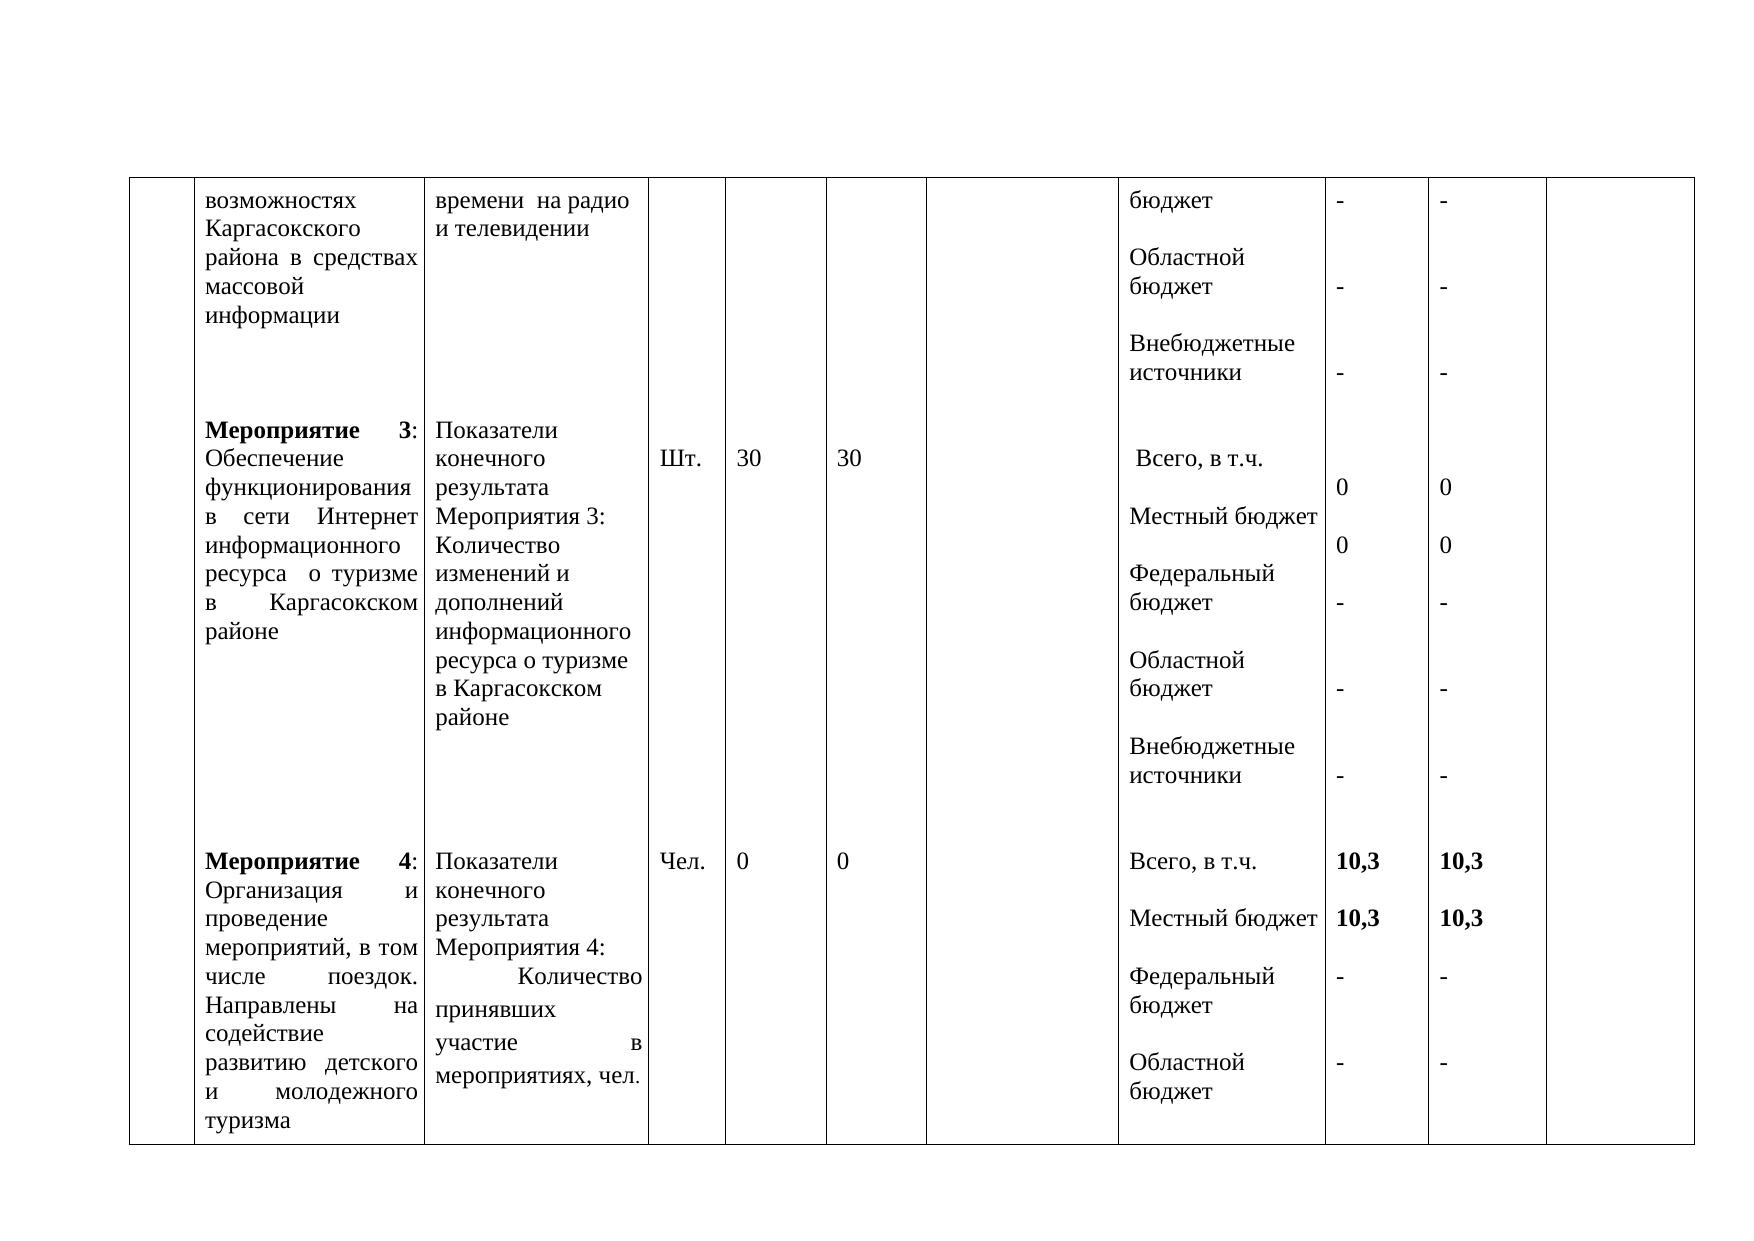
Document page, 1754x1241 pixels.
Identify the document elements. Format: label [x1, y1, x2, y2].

table_cell [1429, 178, 1546, 1144]
table_cell [1119, 178, 1325, 1144]
table_cell [1326, 178, 1428, 1144]
table_cell [1547, 178, 1694, 1144]
